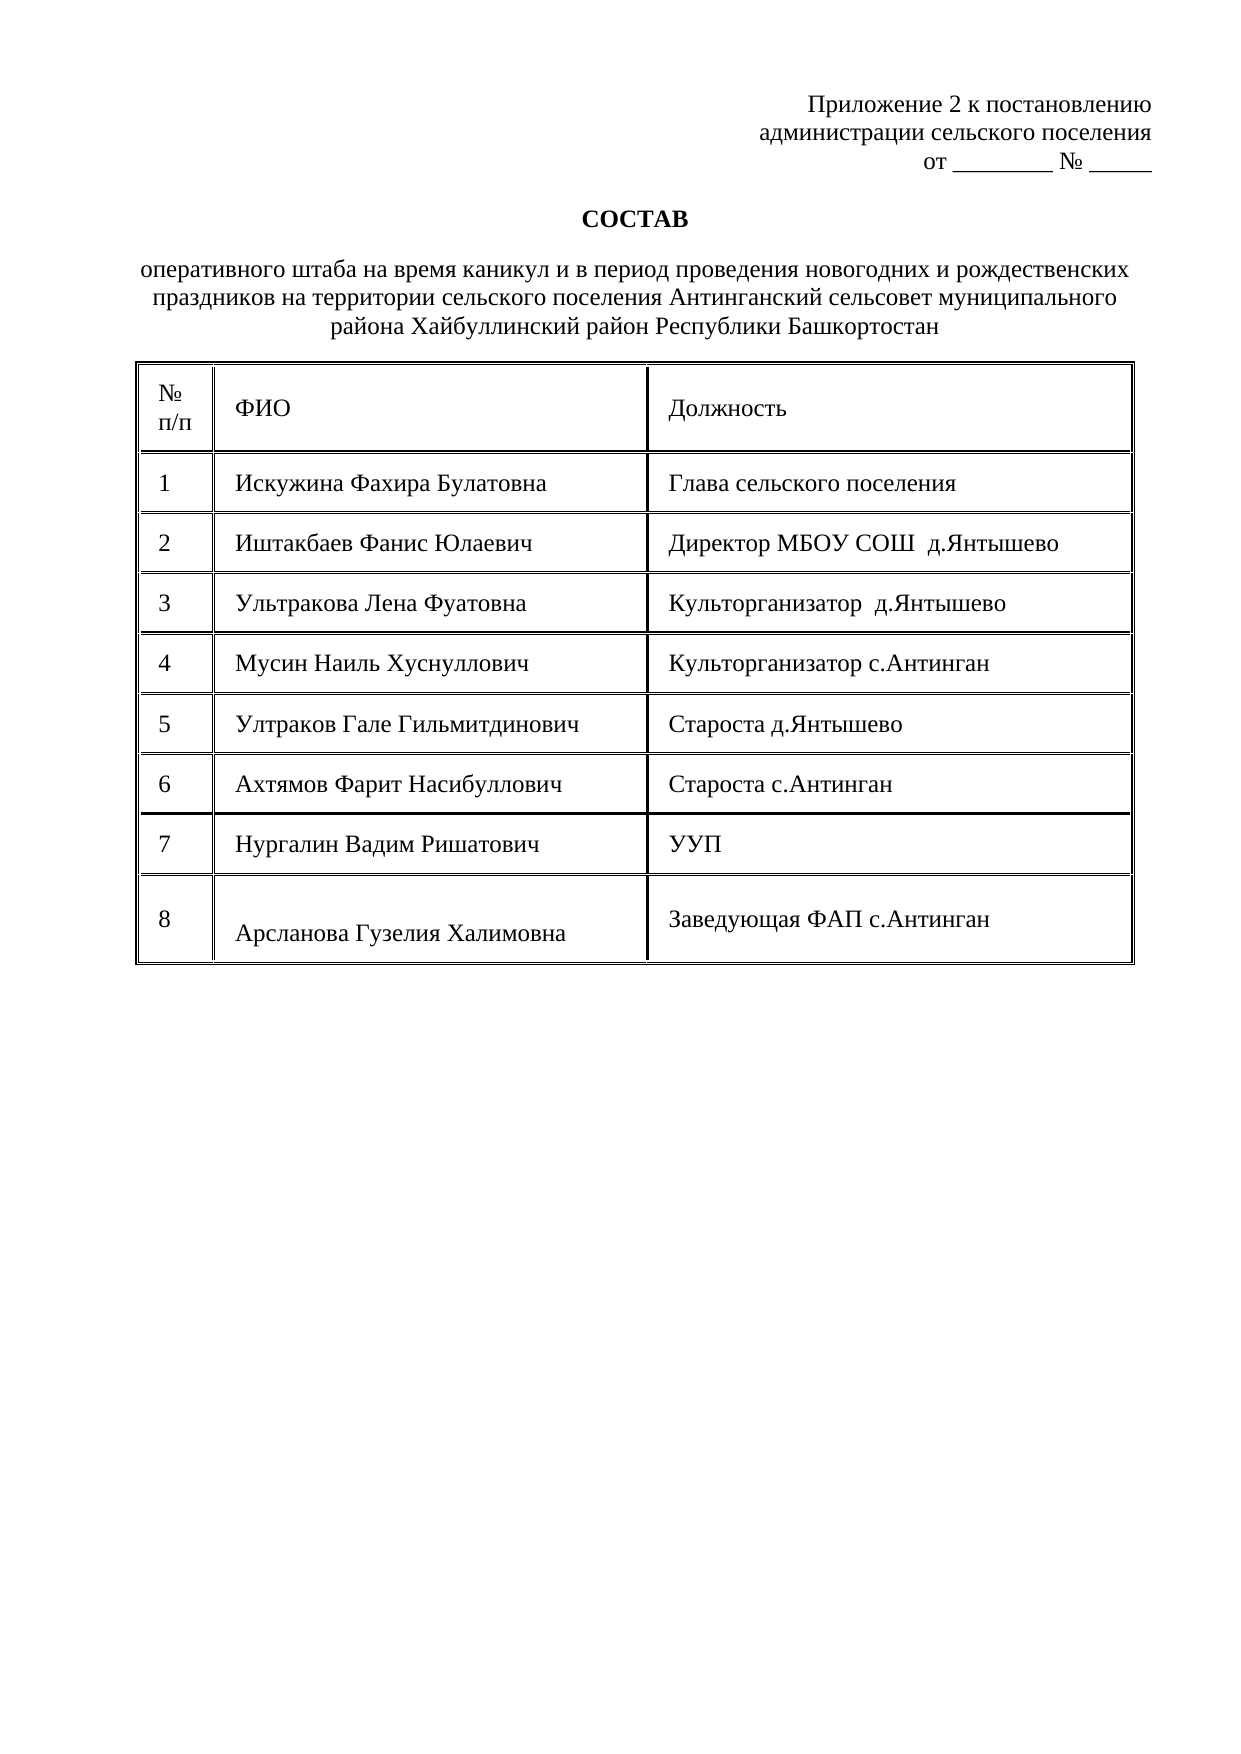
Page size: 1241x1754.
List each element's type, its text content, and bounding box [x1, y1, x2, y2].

text Приложение 2 к постановлению [118, 89, 1152, 117]
table_cell 4 [139, 631, 212, 691]
table_cell Нургалин Вадим Ришатович [215, 815, 646, 872]
table_cell Иштакбаев Фанис Юлаевич [215, 514, 646, 571]
table_cell Ахтямов Фарит Насибуллович [215, 755, 646, 812]
table_cell Мусин Наиль Хуснуллович [215, 635, 646, 691]
table_cell 3 [137, 571, 214, 631]
text оперативного штаба на время каникул и в период проведения новогодних и рождественских праздников на территории сельского поселения Антинганский сельсовет муниципального района Хайбуллинский район Республики Башкортостан [118, 254, 1152, 340]
table_cell 5 [139, 691, 212, 752]
table_header № п/п [139, 365, 214, 450]
table_cell 1 [139, 450, 212, 511]
table_cell Культорганизатор д.Янтышево [647, 571, 1133, 631]
table_cell Ултраков Гале Гильмитдинович [215, 695, 646, 752]
table_cell Староста с.Антинган [647, 752, 1133, 812]
text от ________ № _____ [118, 146, 1152, 175]
table_cell 2 [137, 511, 214, 571]
table_header Должность [647, 365, 1131, 450]
text администрации сельского поселения [118, 117, 1152, 146]
table_cell Глава сельского поселения [649, 450, 1132, 511]
table_cell Директор МБОУ СОШ д.Янтышево [647, 511, 1133, 571]
table_cell Искужина Фахира Булатовна [215, 454, 646, 511]
table_header ФИО [214, 363, 647, 450]
table_cell Ультракова Лена Фуатовна [215, 574, 646, 631]
table_cell Заведующая ФАП с.Антинган [647, 873, 1132, 961]
text СОСТАВ [118, 204, 1152, 232]
table_cell 6 [137, 752, 214, 812]
table_cell Культорганизатор с.Антинган [649, 631, 1132, 691]
table_cell 7 [139, 812, 212, 872]
table_cell Арсланова Гузелия Халимовна [214, 876, 647, 961]
table_cell 8 [139, 873, 214, 961]
table_cell Староста д.Янтышево [649, 691, 1132, 752]
table_cell УУП [649, 812, 1131, 872]
